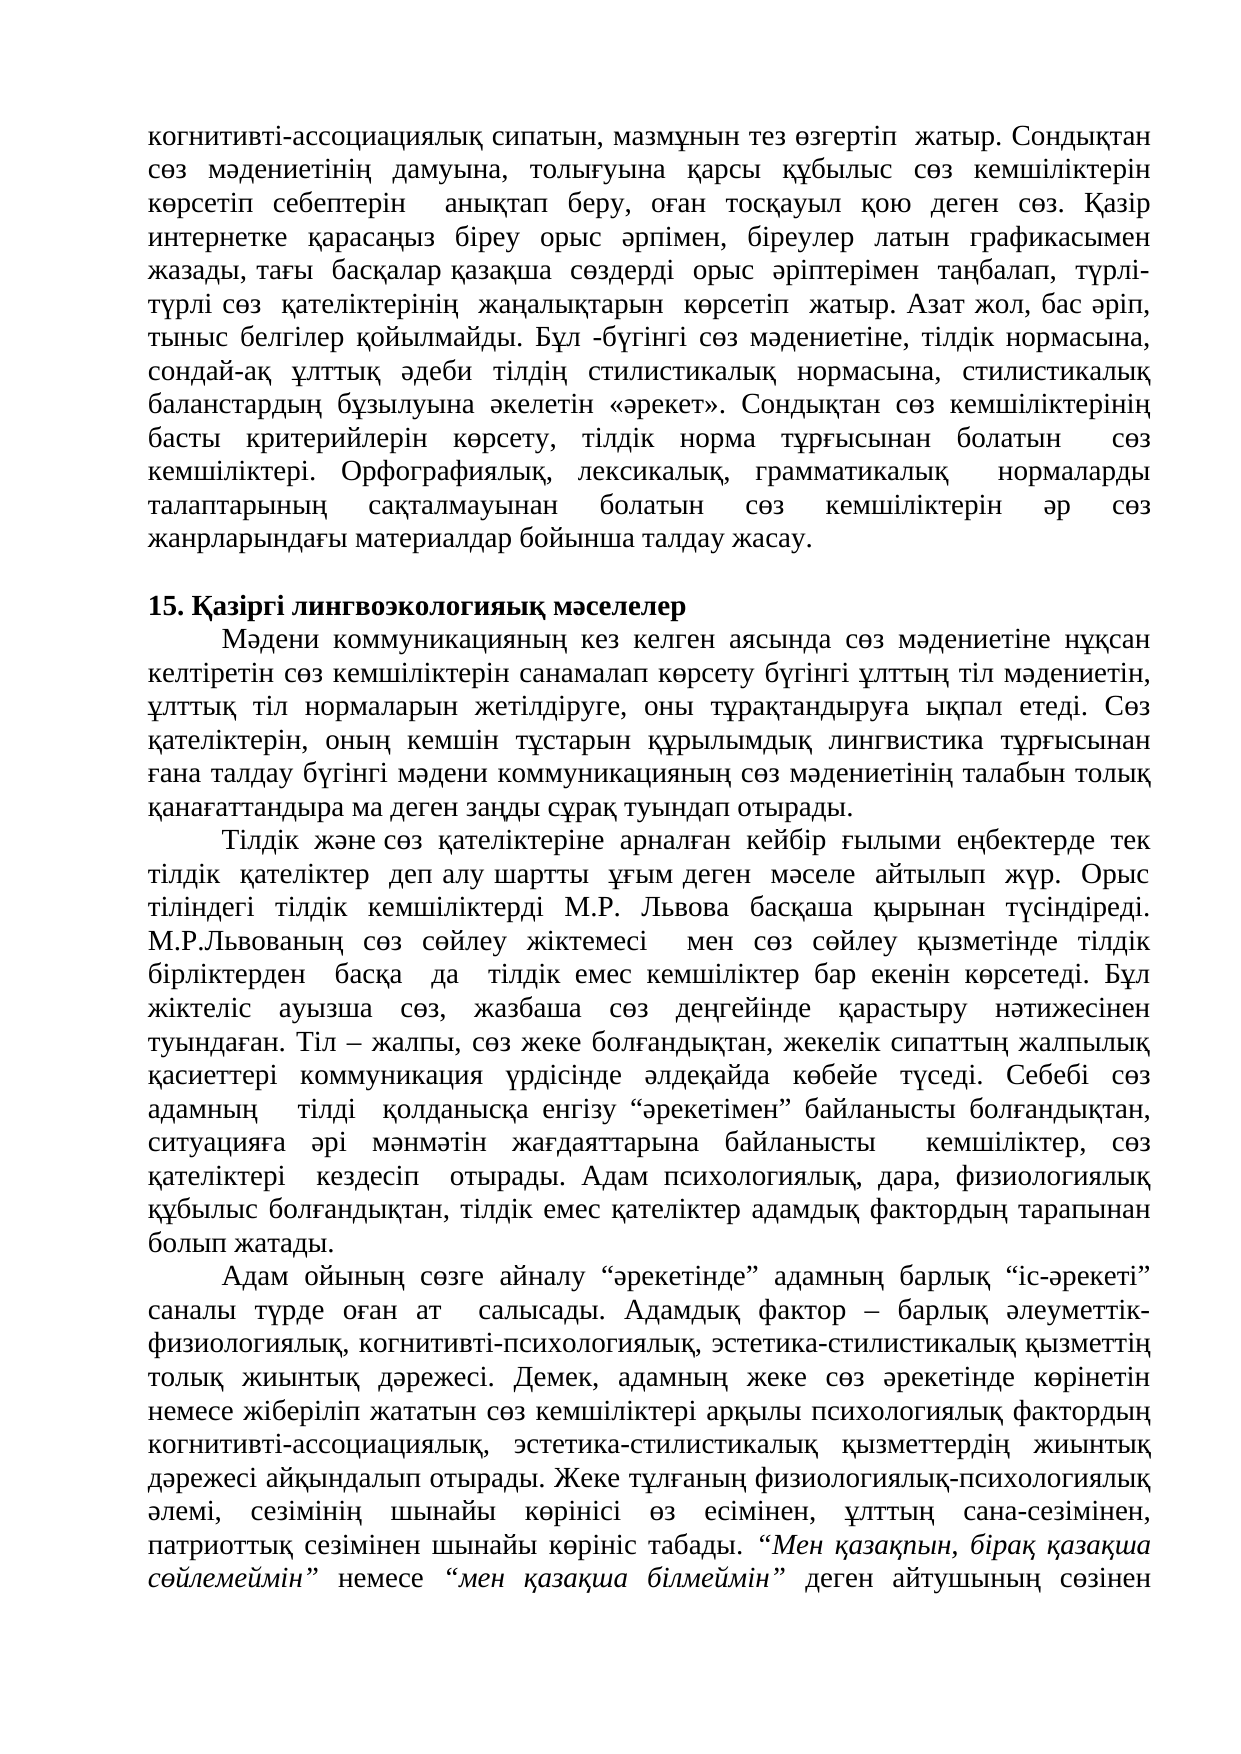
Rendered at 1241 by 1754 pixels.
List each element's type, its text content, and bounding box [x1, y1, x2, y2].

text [148, 118, 1152, 554]
text Тілдік және сөз қателіктеріне арналған кейбір ғылыми еңбектерде тек тілдік қателіктер деп алу шартты ұғым деген мәселе айтылып жүр. Орыс тіліндегі тілдік кемшіліктерді М.Р. Львова басқаша қырынан түсіндіреді. М.Р.Львованың сөз сөйлеу жіктемесі мен сөз сөйлеу қызметінде тілдік бірліктерден басқа да тілдік емес кемшіліктер бар екенін көрсетеді. Бұл жіктеліс ауызша сөз, жазбаша сөз деңгейінде қарастыру нәтижесінен туындаған. Тіл – жалпы, сөз жеке болғандықтан, жекелік сипаттың жалпылық қасиеттері коммуникация үрдісінде әлдеқайда көбейе түседі. Себебі сөз адамның тілді қолданысқа енгізу “әрекетімен” байланысты болғандықтан, ситуацияға әрі мәнмәтін жағдаяттарына байланысты кемшіліктер, сөз қателіктері кездесіп отырады. Адам психологиялық, дара, физиологиялық құбылыс болғандықтан, тілдік емес қателіктер адамдық фактордың тарапынан болып жатады. [148, 822, 1152, 1258]
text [148, 1258, 1152, 1594]
text 15. Қазіргі лингвоэкологияық мәселелер [148, 588, 1152, 621]
text Мәдени коммуникацияның кез келген аясында сөз мәдениетіне нұқсан келтіретін сөз кемшіліктерін санамалап көрсету бүгінгі ұлттың тіл мәдениетін, ұлттық тіл нормаларын жетілдіруге, оны тұрақтандыруға ықпал етеді. Сөз қателіктерін, оның кемшін тұстарын құрылымдық лингвистика тұрғысынан ғана талдау бүгінгі мәдени коммуникацияның сөз мәдениетінің талабын толық қанағаттандыра ма деген заңды сұрақ туындап отырады. [148, 621, 1152, 822]
